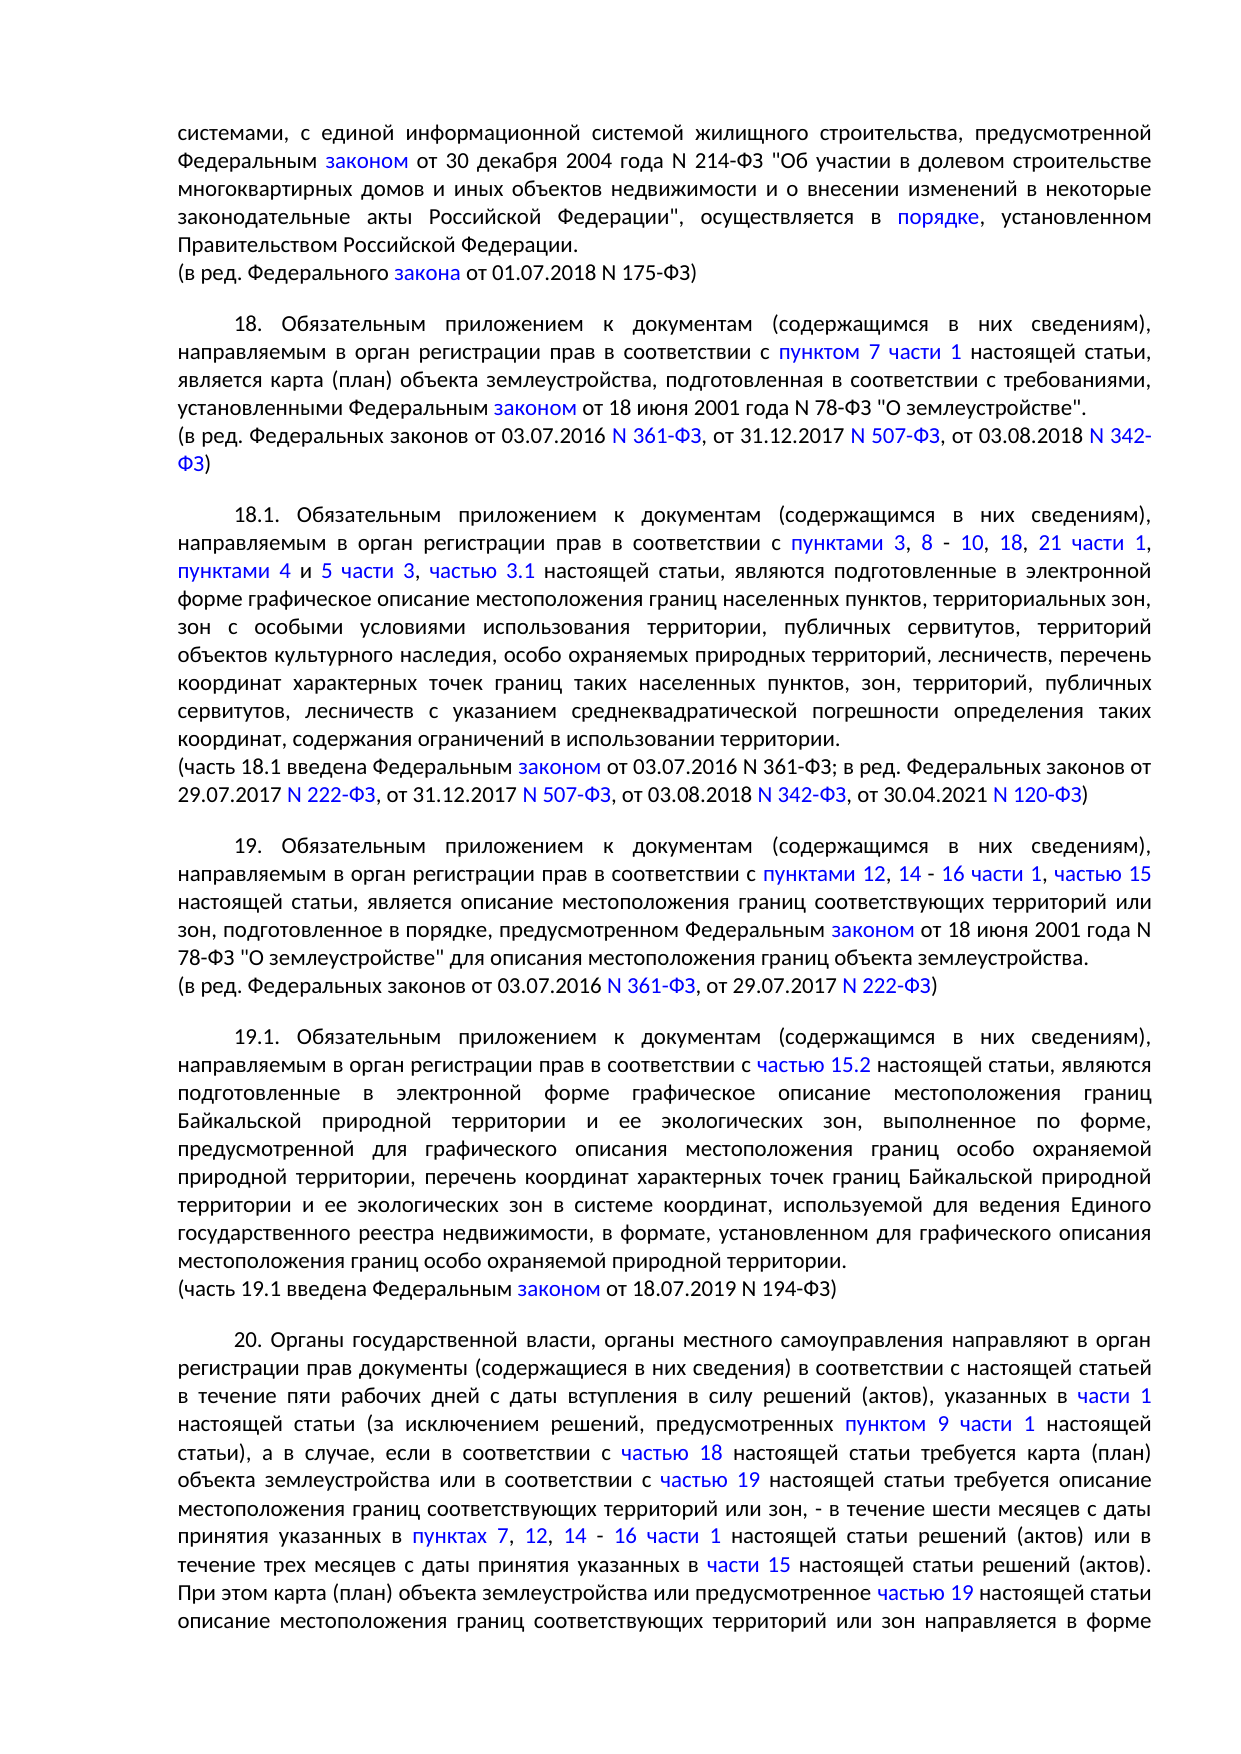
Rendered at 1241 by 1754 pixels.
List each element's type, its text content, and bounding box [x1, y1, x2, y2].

text 18. Обязательным приложением к документам (содержащимся в них сведениям), направляемым в орган регистрации прав в соответствии с пунктом 7 части 1 настоящей статьи, является карта (план) объекта землеустройства, подготовленная в соответствии с требованиями, установленными Федеральным законом от 18 июня 2001 года N 78-ФЗ "О землеустройстве". [177, 309, 1152, 421]
text 19. Обязательным приложением к документам (содержащимся в них сведениям), направляемым в орган регистрации прав в соответствии с пунктами 12, 14 - 16 части 1, частью 15 настоящей статьи, является описание местоположения границ соответствующих территорий или зон, подготовленное в порядке, предусмотренном Федеральным законом от 18 июня 2001 года N 78-ФЗ "О землеустройстве" для описания местоположения границ объекта землеустройства. [177, 831, 1152, 971]
text 18.1. Обязательным приложением к документам (содержащимся в них сведениям), направляемым в орган регистрации прав в соответствии с пунктами 3, 8 - 10, 18, 21 части 1, пунктами 4 и 5 части 3, частью 3.1 настоящей статьи, являются подготовленные в электронной форме графическое описание местоположения границ населенных пунктов, территориальных зон, зон с особыми условиями использования территории, публичных сервитутов, территорий объектов культурного наследия, особо охраняемых природных территорий, лесничеств, перечень координат характерных точек границ таких населенных пунктов, зон, территорий, публичных сервитутов, лесничеств с указанием среднеквадратической погрешности определения таких координат, содержания ограничений в использовании территории. [177, 500, 1152, 752]
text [177, 118, 1152, 258]
text (в ред. Федерального закона от 01.07.2018 N 175-ФЗ) [177, 258, 1152, 286]
text (часть 18.1 введена Федеральным законом от 03.07.2016 N 361-ФЗ; в ред. Федеральных законов от 29.07.2017 N 222-ФЗ, от 31.12.2017 N 507-ФЗ, от 03.08.2018 N 342-ФЗ, от 30.04.2021 N 120-ФЗ) [177, 752, 1152, 808]
text (часть 19.1 введена Федеральным законом от 18.07.2019 N 194-ФЗ) [177, 1274, 1152, 1303]
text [177, 1326, 1152, 1634]
text (в ред. Федеральных законов от 03.07.2016 N 361-ФЗ, от 29.07.2017 N 222-ФЗ) [177, 971, 1152, 999]
text (в ред. Федеральных законов от 03.07.2016 N 361-ФЗ, от 31.12.2017 N 507-ФЗ, от 03.08.2018 N 342-ФЗ) [177, 421, 1152, 477]
text 19.1. Обязательным приложением к документам (содержащимся в них сведениям), направляемым в орган регистрации прав в соответствии с частью 15.2 настоящей статьи, являются подготовленные в электронной форме графическое описание местоположения границ Байкальской природной территории и ее экологических зон, выполненное по форме, предусмотренной для графического описания местоположения границ особо охраняемой природной территории, перечень координат характерных точек границ Байкальской природной территории и ее экологических зон в системе координат, используемой для ведения Единого государственного реестра недвижимости, в формате, установленном для графического описания местоположения границ особо охраняемой природной территории. [177, 1022, 1152, 1274]
